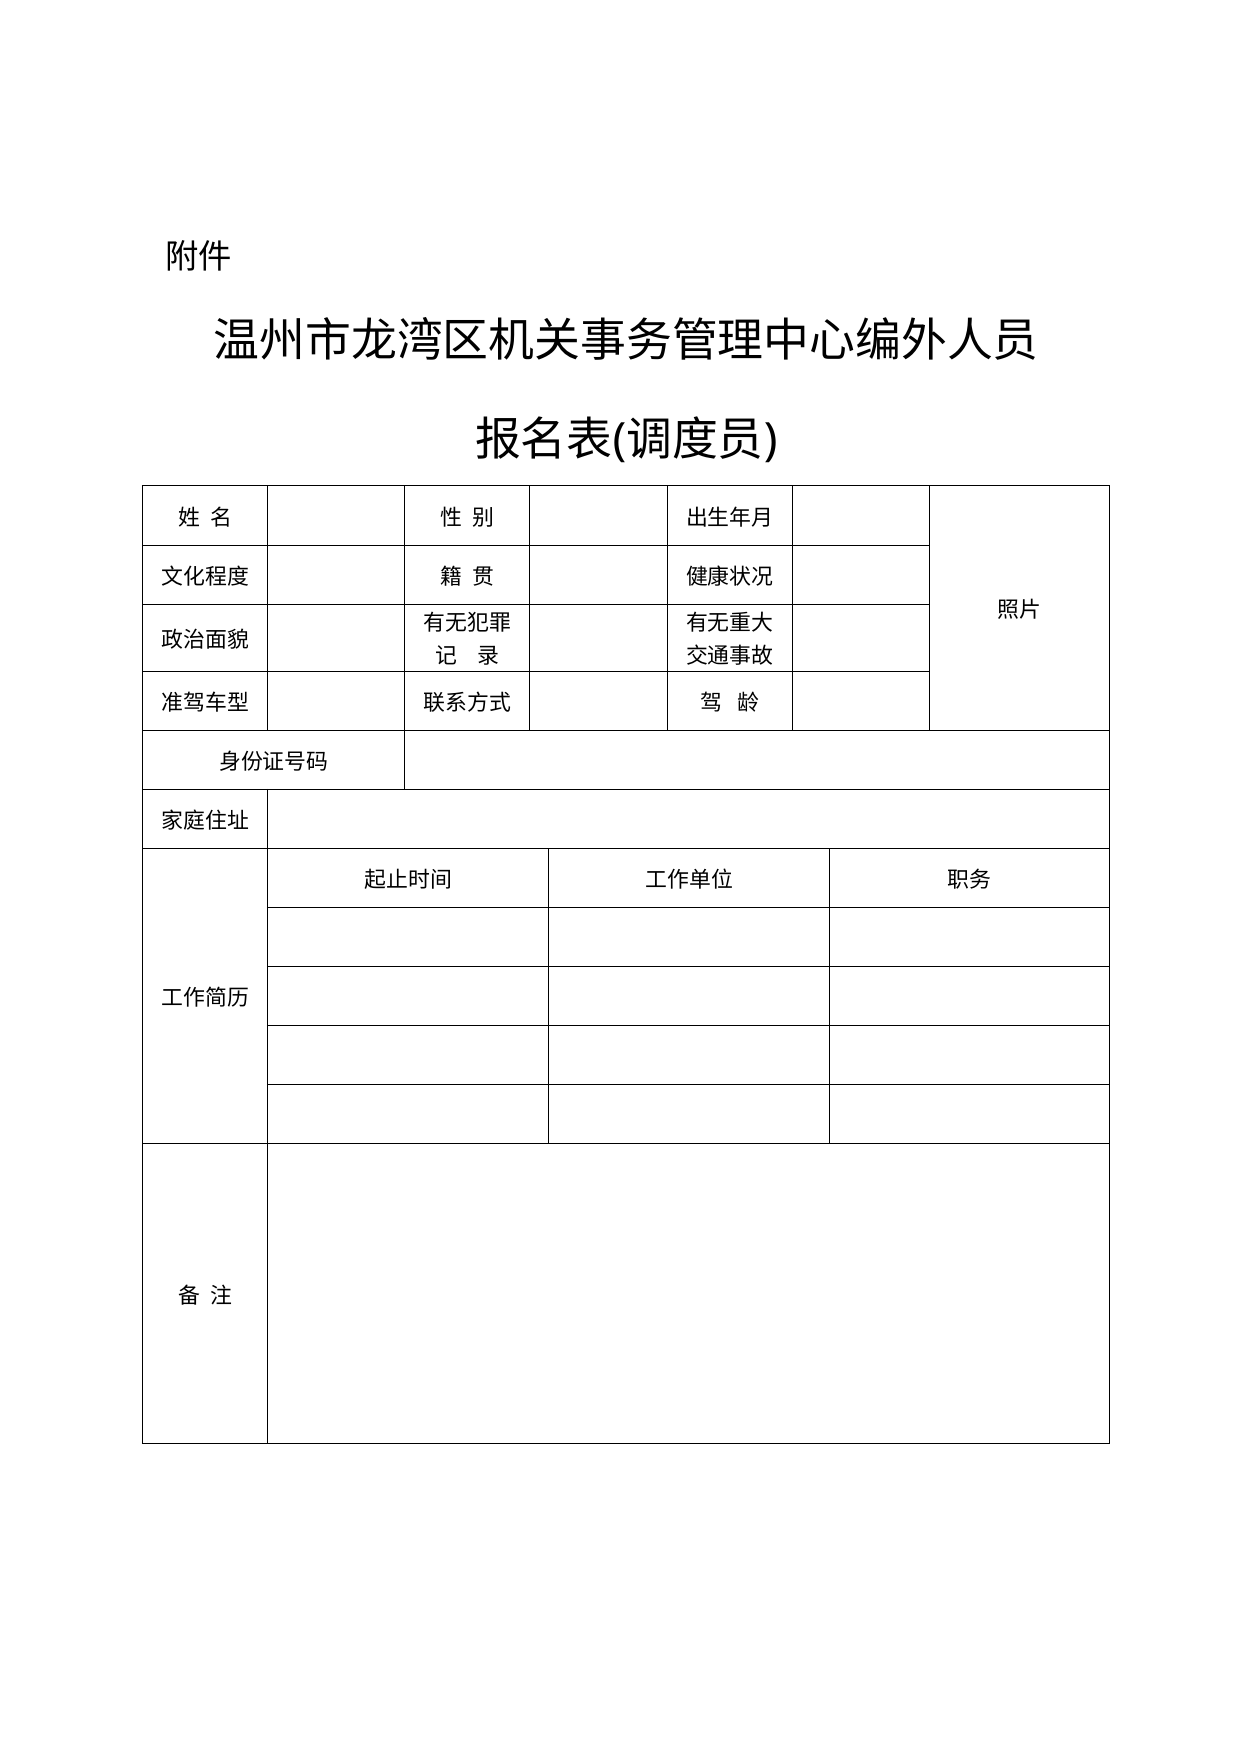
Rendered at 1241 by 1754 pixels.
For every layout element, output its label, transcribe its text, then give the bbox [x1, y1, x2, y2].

table_cell [530, 546, 667, 603]
table_cell [549, 1085, 829, 1143]
table_header [268, 486, 404, 544]
table_cell [405, 731, 1109, 789]
table_cell 起止时间 [268, 849, 548, 907]
table_cell 联系方式 [405, 672, 529, 730]
table_cell 政治面貌 [143, 605, 267, 671]
table_cell [549, 1026, 829, 1084]
table_cell 工作简历 [143, 849, 267, 1143]
table_cell [268, 908, 548, 966]
table_cell [268, 672, 404, 730]
table_cell [268, 605, 404, 671]
table_cell 准驾车型 [143, 672, 267, 730]
table_cell 备 注 [143, 1144, 267, 1442]
table_cell [268, 1085, 548, 1143]
table_cell [793, 672, 929, 730]
table_cell [793, 546, 929, 603]
table_cell 有无犯罪记 录 [405, 605, 529, 671]
table_cell [268, 1026, 548, 1084]
table_cell [549, 967, 829, 1025]
table_header [793, 486, 929, 544]
table_cell [530, 605, 667, 671]
table_cell [830, 967, 1109, 1025]
table_cell [530, 672, 667, 730]
table_cell [268, 546, 404, 603]
table_cell [268, 1144, 1109, 1442]
table_header 姓 名 [143, 486, 267, 544]
table_header [530, 486, 667, 544]
table_header 性 别 [405, 486, 529, 544]
table_cell 文化程度 [143, 546, 267, 603]
text 附件 [165, 220, 1087, 287]
table_cell 健康状况 [668, 546, 792, 603]
table_cell 工作单位 [549, 849, 829, 907]
table_cell [549, 908, 829, 966]
table_cell 驾 龄 [668, 672, 792, 730]
table_cell 籍 贯 [405, 546, 529, 603]
text 报名表(调度员) [165, 386, 1087, 485]
table_cell 职务 [830, 849, 1109, 907]
table_cell [268, 967, 548, 1025]
table_header 出生年月 [668, 486, 792, 544]
table_cell 身份证号码 [143, 731, 404, 789]
table_cell [830, 908, 1109, 966]
text 温州市龙湾区机关事务管理中心编外人员 [165, 287, 1087, 386]
table_cell [268, 790, 1109, 848]
table_cell [793, 605, 929, 671]
table_cell [830, 1026, 1109, 1084]
table_header 照片 [930, 486, 1109, 730]
table_cell [830, 1085, 1109, 1143]
table_cell 有无重大交通事故 [668, 605, 792, 671]
table_cell 家庭住址 [143, 790, 267, 848]
